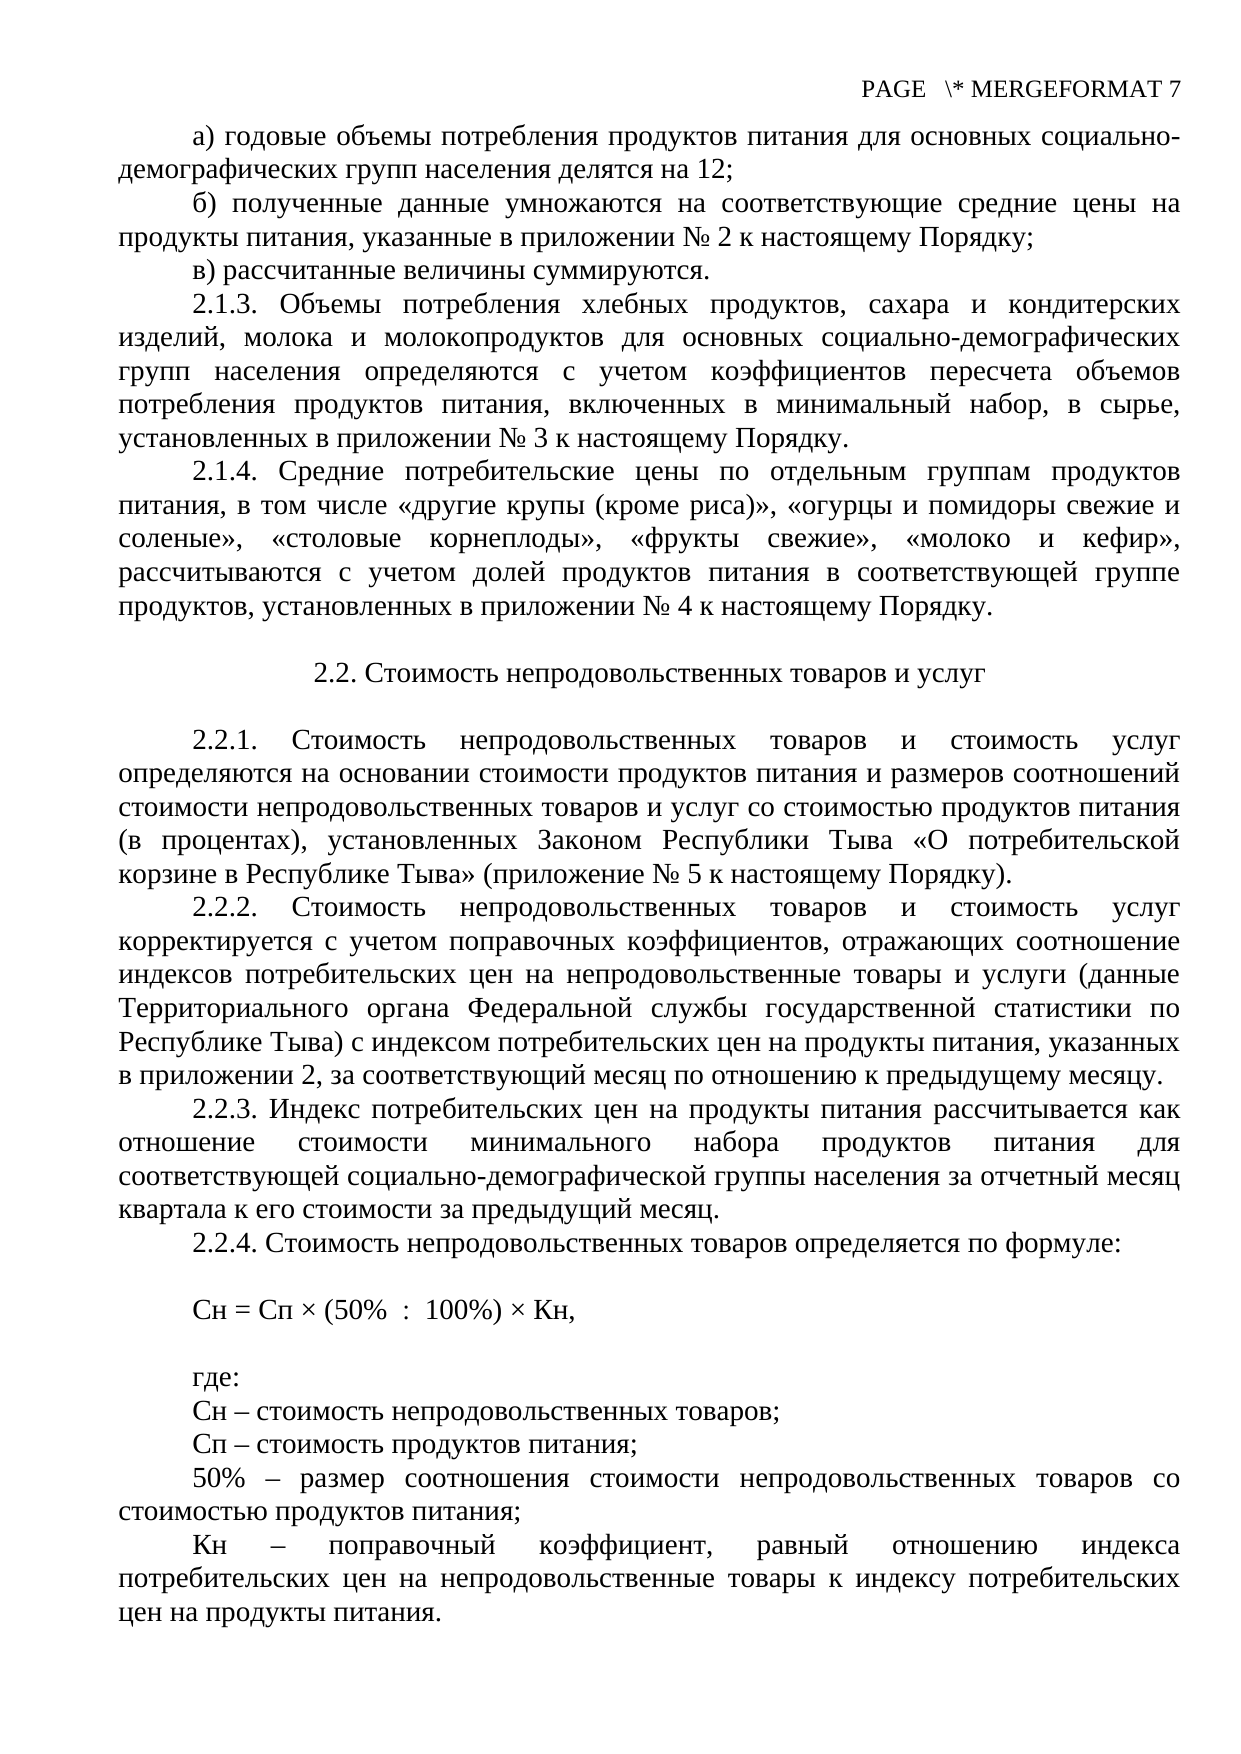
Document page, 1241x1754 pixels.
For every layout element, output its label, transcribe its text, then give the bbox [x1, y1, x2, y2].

text Кн – поправочный коэффициент, равный отношению индекса потребительских цен на непродовольственные товары к индексу потребительских цен на продукты питания. [118, 1527, 1181, 1628]
text Сп – стоимость продуктов питания; [118, 1426, 1181, 1460]
text в) рассчитанные величины суммируются. [118, 252, 1181, 286]
text 50% – размер соотношения стоимости непродовольственных товаров со стоимостью продуктов питания; [118, 1460, 1181, 1527]
text 2.1.3. Объемы потребления хлебных продуктов, сахара и кондитерских изделий, молока и молокопродуктов для основных социально-демографических групп населения определяются с учетом коэффициентов пересчета объемов потребления продуктов питания, включенных в минимальный набор, в сырье, установленных в приложении № 3 к настоящему Порядку. [118, 286, 1181, 453]
text 2.2.4. Стоимость непродовольственных товаров определяется по формуле: [118, 1225, 1181, 1258]
text 2.2.2. Стоимость непродовольственных товаров и стоимость услуг корректируется с учетом поправочных коэффициентов, отражающих соотношение индексов потребительских цен на непродовольственные товары и услуги (данные Территориального органа Федеральной службы государственной статистики по Республике Тыва) с индексом потребительских цен на продукты питания, указанных в приложении 2, за соответствующий месяц по отношению к предыдущему месяцу. [118, 889, 1181, 1091]
text 2.1.4. Средние потребительские цены по отдельным группам продуктов питания, в том числе «другие крупы (кроме риса)», «огурцы и помидоры свежие и соленые», «столовые корнеплоды», «фрукты свежие», «молоко и кефир», рассчитываются с учетом долей продуктов питания в соответствующей группе продуктов, установленных в приложении № 4 к настоящему Порядку. [118, 453, 1181, 621]
text Сн – стоимость непродовольственных товаров; [118, 1393, 1181, 1426]
text 2.2.1. Стоимость непродовольственных товаров и стоимость услуг определяются на основании стоимости продуктов питания и размеров соотношений стоимости непродовольственных товаров и услуг со стоимостью продуктов питания (в процентах), установленных Законом Республики Тыва «О потребительской корзине в Республике Тыва» (приложение № 5 к настоящему Порядку). [118, 722, 1181, 889]
text а) годовые объемы потребления продуктов питания для основных социально-демографических групп населения делятся на 12; [118, 118, 1181, 185]
text Сн = Сп × (50% 100%) × Кн, [118, 1292, 1181, 1326]
text б) полученные данные умножаются на соответствующие средние цены на продукты питания, указанные в приложении № 2 к настоящему Порядку; [118, 185, 1181, 252]
text где: [118, 1359, 1181, 1393]
text 2.2.3. Индекс потребительских цен на продукты питания рассчитывается как отношение стоимости минимального набора продуктов питания для соответствующей социально-демографической группы населения за отчетный месяц квартала к его стоимости за предыдущий месяц. [118, 1091, 1181, 1225]
text 2.2. Стоимость непродовольственных товаров и услуг [118, 655, 1181, 688]
